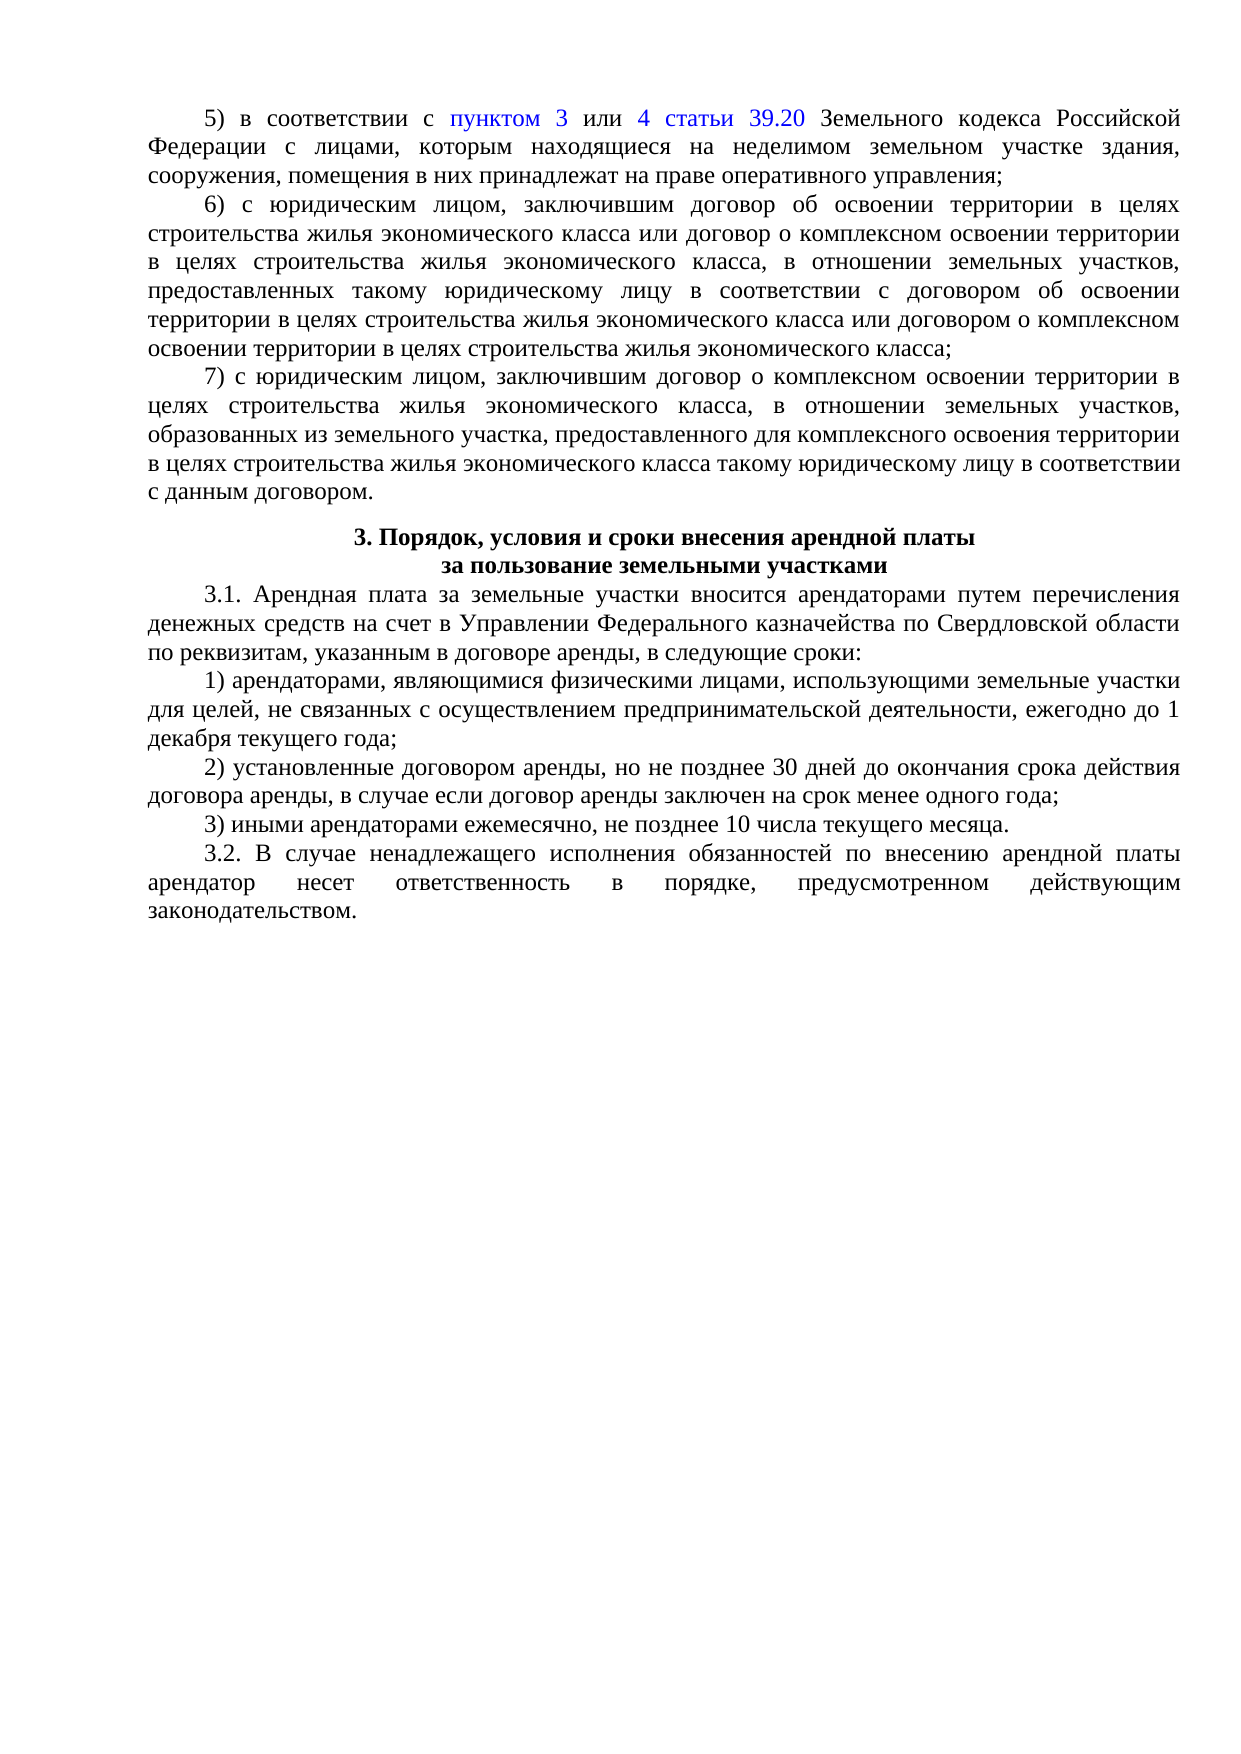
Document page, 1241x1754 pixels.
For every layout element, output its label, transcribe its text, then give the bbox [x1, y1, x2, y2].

text 5) в соответствии с пунктом 3 или 4 статьи 39.20 Земельного кодекса Российской Федерации с лицами, которым находящиеся на неделимом земельном участке здания, сооружения, помещения в них принадлежат на праве оперативного управления; [148, 103, 1181, 189]
text 6) с юридическим лицом, заключившим договор об освоении территории в целях строительства жилья экономического класса или договор о комплексном освоении территории в целях строительства жилья экономического класса, в отношении земельных участков, предоставленных такому юридическому лицу в соответствии с договором об освоении территории в целях строительства жилья экономического класса или договором о комплексном освоении территории в целях строительства жилья экономического класса; [148, 189, 1181, 361]
text 3.2. В случае ненадлежащего исполнения обязанностей по внесению арендной платы арендатор несет ответственность в порядке, предусмотренном действующим законодательством. [148, 838, 1181, 924]
text 3.1. Арендная плата за земельные участки вносится арендаторами путем перечисления денежных средств на счет в Управлении Федерального казначейства по Свердловской области по реквизитам, указанным в договоре аренды, в следующие сроки: [148, 579, 1181, 666]
text 2) установленные договором аренды, но не позднее 30 дней до окончания срока действия договора аренды, в случае если договор аренды заключен на срок менее одного года; [148, 752, 1181, 809]
text 3) иными арендаторами ежемесячно, не позднее 10 числа текущего месяца. [148, 809, 1181, 838]
text 3. Порядок, условия и сроки внесения арендной платы [148, 522, 1181, 551]
text за пользование земельными участками [148, 551, 1181, 579]
text 1) арендаторами, являющимися физическими лицами, использующими земельные участки для целей, не связанных с осуществлением предпринимательской деятельности, ежегодно до 1 декабря текущего года; [148, 666, 1181, 752]
text 7) с юридическим лицом, заключившим договор о комплексном освоении территории в целях строительства жилья экономического класса, в отношении земельных участков, образованных из земельного участка, предоставленного для комплексного освоения территории в целях строительства жилья экономического класса такому юридическому лицу в соответствии с данным договором. [148, 361, 1181, 505]
